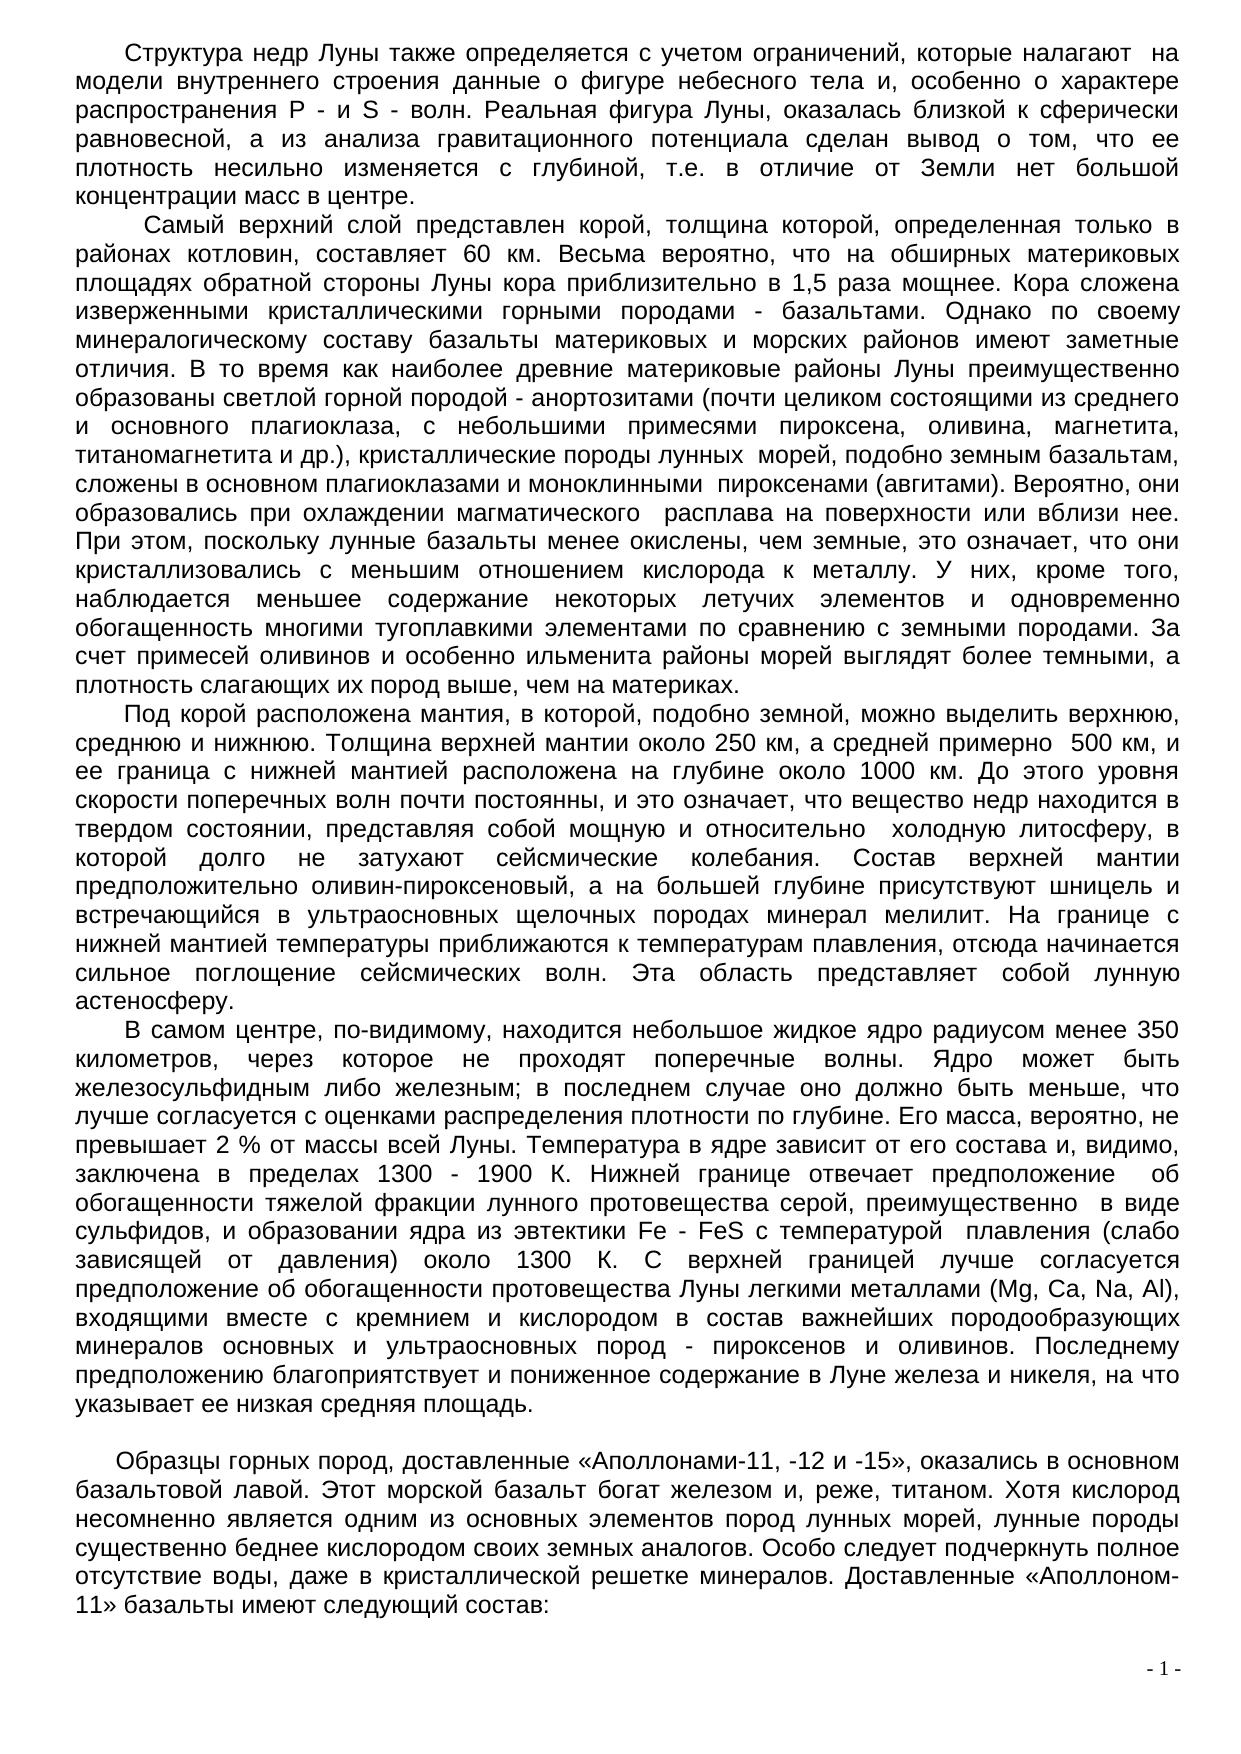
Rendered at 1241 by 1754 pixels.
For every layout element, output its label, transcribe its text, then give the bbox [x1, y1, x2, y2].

text В самом центре, по-видимому, находится небольшое жидкое ядро радиусом менее 350 километров, через которое не проходят поперечные волны. Ядро может быть железосульфидным либо железным; в последнем случае оно должно быть меньше, что лучше согласуется с оценками распределения плотности по глубине. Его масса, вероятно, не превышает 2 % от массы всей Луны. Температура в ядре зависит от его состава и, видимо, заключена в пределах 1300 - 1900 К. Нижней границе отвечает предположение об обогащенности тяжелой фракции лунного протовещества серой, преимущественно в виде сульфидов, и образовании ядра из эвтектики Fe - FeS с температурой плавления (слабо зависящей от давления) около 1300 К. С верхней границей лучше согласуется предположение об обогащенности протовещества Луны легкими металлами (Mg, Са, Na, Аl), входящими вместе с кремнием и кислородом в состав важнейших породообразующих минералов основных и ультраосновных пород - пироксенов и оливинов. Последнему предположению благоприятствует и пониженное содержание в Луне железа и никеля, на что указывает ее низкая средняя площадь. [75, 1015, 1181, 1417]
text Самый верхний слой представлен корой, толщина которой, определенная только в районах котловин, составляет 60 км. Весьма вероятно, что на обширных материковых площадях обратной стороны Луны кора приблизительно в 1,5 раза мощнее. Кора сложена изверженными кристаллическими горными породами - базальтами. Однако по своему минералогическому составу базальты материковых и морских районов имеют заметные отличия. В то время как наиболее древние материковые районы Луны преимущественно образованы светлой горной породой - анортозитами (почти целиком состоящими из среднего и основного плагиоклаза, с небольшими примесями пироксена, оливина, магнетита, титаномагнетита и др.), кристаллические породы лунных морей, подобно земным базальтам, сложены в основном плагиоклазами и моноклинными пироксенами (авгитами). Вероятно, они образовались при охлаждении магматического расплава на поверхности или вблизи нее. При этом, поскольку лунные базальты менее окислены, чем земные, это означает, что они кристаллизовались с меньшим отношением кислорода к металлу. У них, кроме того, наблюдается меньшее содержание некоторых летучих элементов и одновременно обогащенность многими тугоплавкими элементами по сравнению с земными породами. За счет примесей оливинов и особенно ильменита районы морей выглядят более темными, а плотность слагающих их пород выше, чем на материках. [75, 210, 1181, 699]
text Образцы горных пород, доставленные «Аполлонами-11, -12 и -15», оказались в основном базальтовой лавой. Этот морской базальт богат железом и, реже, титаном. Хотя кислород несомненно является одним из основных элементов пород лунных морей, лунные породы существенно беднее кислородом своих земных аналогов. Особо следует подчеркнуть полное отсутствие воды, даже в кристаллической решетке минералов. Доставленные «Аполлоном-11» базальты имеют следующий состав: [75, 1446, 1181, 1619]
text Под корой расположена мантия, в которой, подобно земной, можно выделить верхнюю, среднюю и нижнюю. Толщина верхней мантии около 250 км, а средней примерно 500 км, и ее граница с нижней мантией расположена на глубине около 1000 км. До этого уровня скорости поперечных волн почти постоянны, и это означает, что вещество недр находится в твердом состоянии, представляя собой мощную и относительно холодную литосферу, в которой долго не затухают сейсмические колебания. Состав верхней мантии предположительно оливин-пироксеновый, а на большей глубине присутствуют шницель и встречающийся в ультраосновных щелочных породах минерал мелилит. На границе с нижней мантией температуры приближаются к температурам плавления, отсюда начинается сильное поглощение сейсмических волн. Эта область представляет собой лунную астеносферу. [75, 699, 1181, 1015]
text Структура недр Луны также определяется с учетом ограничений, которые налагают на модели внутреннего строения данные о фигуре небесного тела и, особенно о характере распространения Р - и S - волн. Реальная фигура Луны, оказалась близкой к сферически равновесной, а из анализа гравитационного потенциала сделан вывод о том, что ее плотность несильно изменяется с глубиной, т.е. в отличие от Земли нет большой концентрации масс в центре. [75, 37, 1181, 210]
